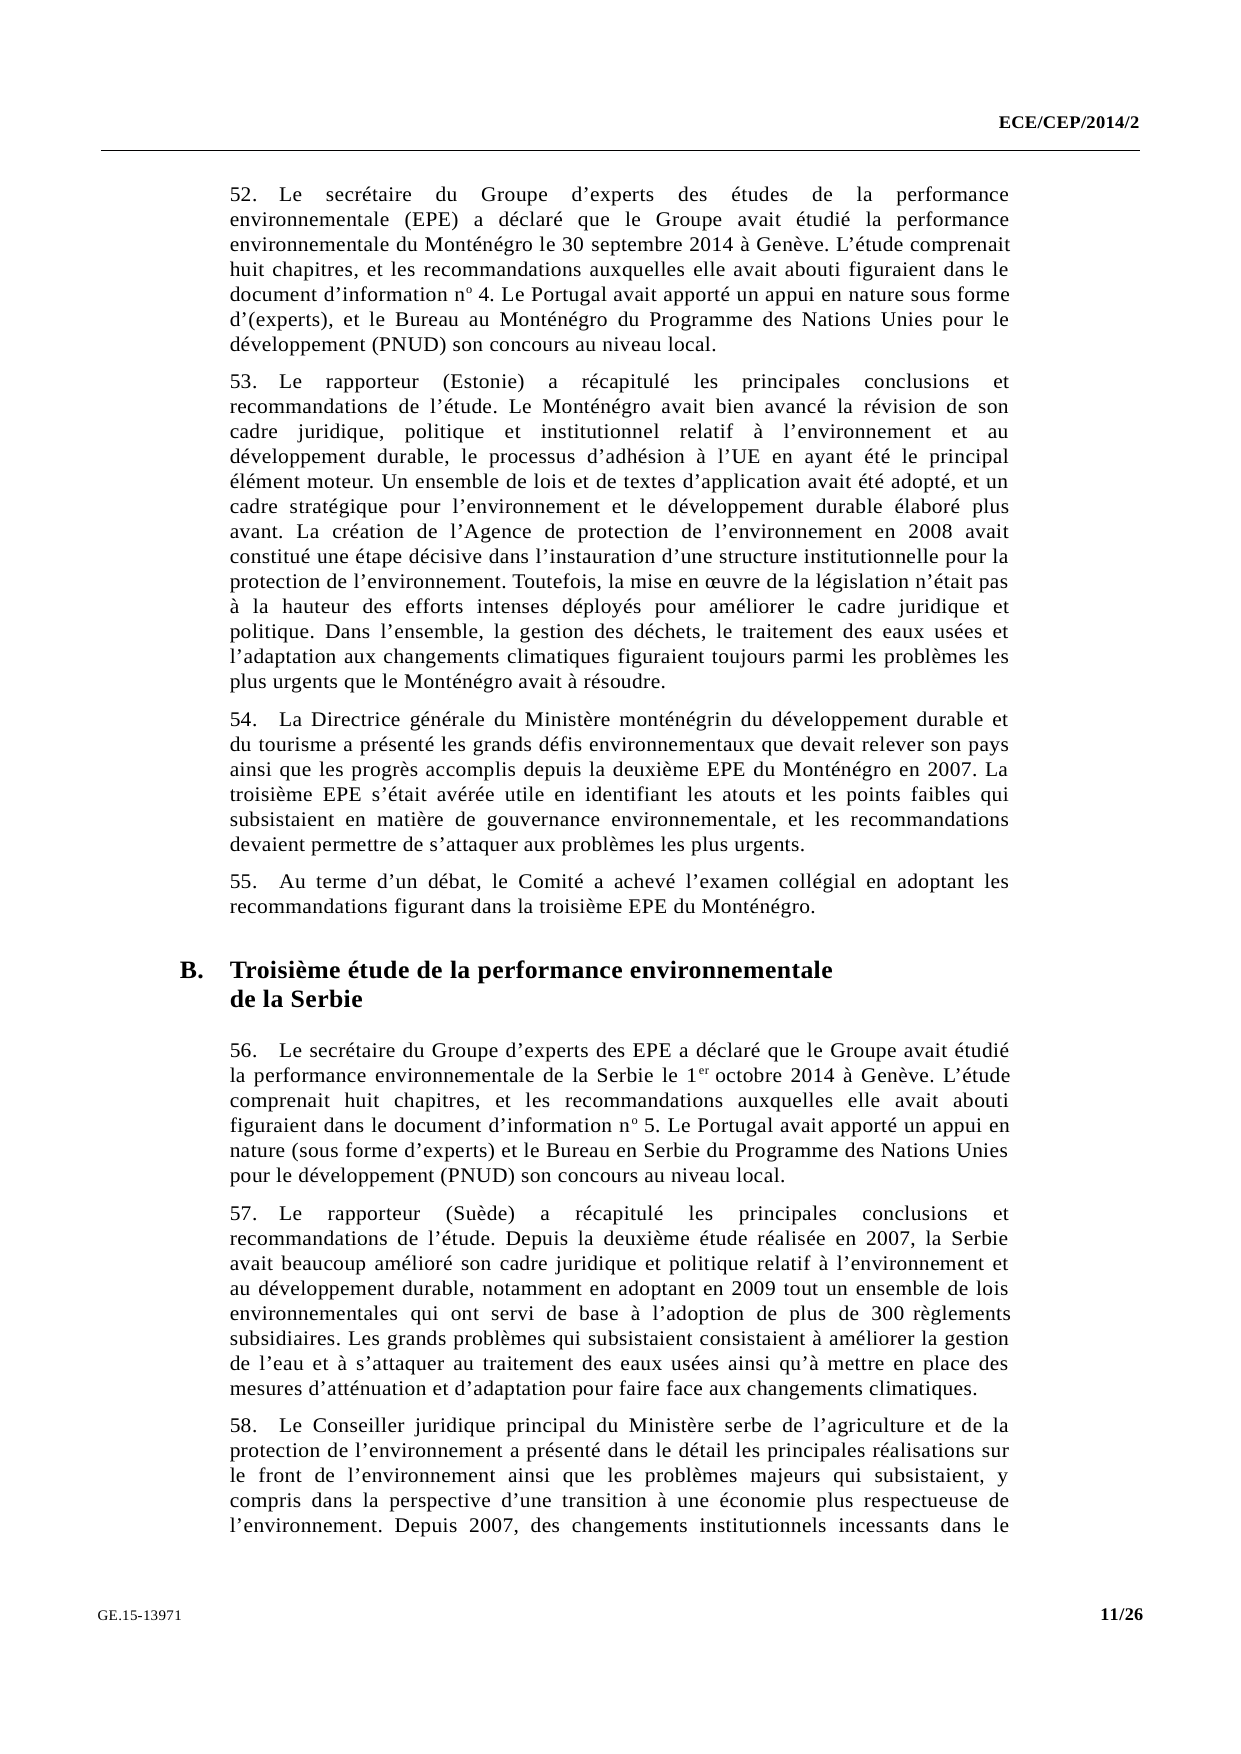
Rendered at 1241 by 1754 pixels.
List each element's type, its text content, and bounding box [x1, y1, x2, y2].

list La Directrice générale du Ministère monténégrin du développement durable et du tourisme a présenté les grands défis environnementaux que devait relever son pays ainsi que les progrès accomplis depuis la deuxième EPE du Monténégro en 2007. La troisième EPE s’était avérée utile en identifiant les atouts et les points faibles qui subsistaient en matière de gouvernance environnementale, et les recommandations devaient permettre de s’attaquer aux problèmes les plus urgents. [229, 706, 1011, 856]
list Au terme d’un débat, le Comité a achevé l’examen collégial en adoptant les recommandations figurant dans la troisième EPE du Monténégro. [229, 869, 1011, 919]
list Le secrétaire du Groupe d’experts des études de la performance environnementale (EPE) a déclaré que le Groupe avait étudié la performance environnementale du Monténégro le 30 septembre 2014 à Genève. L’étude comprenait huit chapitres, et les recommandations auxquelles elle avait abouti figuraient dans le document d’information no 4. Le Portugal avait apporté un appui en nature sous forme d’(experts), et le Bureau au Monténégro du Programme des Nations Unies pour le développement (PNUD) son concours au niveau local. [229, 181, 1011, 356]
list Le rapporteur (Suède) a récapitulé les principales conclusions et recommandations de l’étude. Depuis la deuxième étude réalisée en 2007, la Serbie avait beaucoup amélioré son cadre juridique et politique relatif à l’environnement et au développement durable, notamment en adoptant en 2009 tout un ensemble de lois environnementales qui ont servi de base à l’adoption de plus de 300 règlements subsidiaires. Les grands problèmes qui subsistaient consistaient à améliorer la gestion de l’eau et à s’attaquer au traitement des eaux usées ainsi qu’à mettre en place des mesures d’atténuation et d’adaptation pour faire face aux changements climatiques. [229, 1200, 1011, 1400]
list Le secrétaire du Groupe d’experts des EPE a déclaré que le Groupe avait étudié la performance environnementale de la Serbie le 1er octobre 2014 à Genève. L’étude comprenait huit chapitres, et les recommandations auxquelles elle avait abouti figuraient dans le document d’information no 5. Le Portugal avait apporté un appui en nature (sous forme d’experts) et le Bureau en Serbie du Programme des Nations Unies pour le développement (PNUD) son concours au niveau local. [229, 1038, 1011, 1188]
text B. Troisième étude de la performance environnementale de la Serbie [97, 956, 1011, 1013]
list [229, 1413, 1011, 1538]
list Le rapporteur (Estonie) a récapitulé les principales conclusions et recommandations de l’étude. Le Monténégro avait bien avancé la révision de son cadre juridique, politique et institutionnel relatif à l’environnement et au développement durable, le processus d’adhésion à l’UE en ayant été le principal élément moteur. Un ensemble de lois et de textes d’application avait été adopté, et un cadre stratégique pour l’environnement et le développement durable élaboré plus avant. La création de l’Agence de protection de l’environnement en 2008 avait constitué une étape décisive dans l’instauration d’une structure institutionnelle pour la protection de l’environnement. Toutefois, la mise en œuvre de la législation n’était pas à la hauteur des efforts intenses déployés pour améliorer le cadre juridique et politique. Dans l’ensemble, la gestion des déchets, le traitement des eaux usées et l’adaptation aux changements climatiques figuraient toujours parmi les problèmes les plus urgents que le Monténégro avait à résoudre. [229, 369, 1011, 694]
